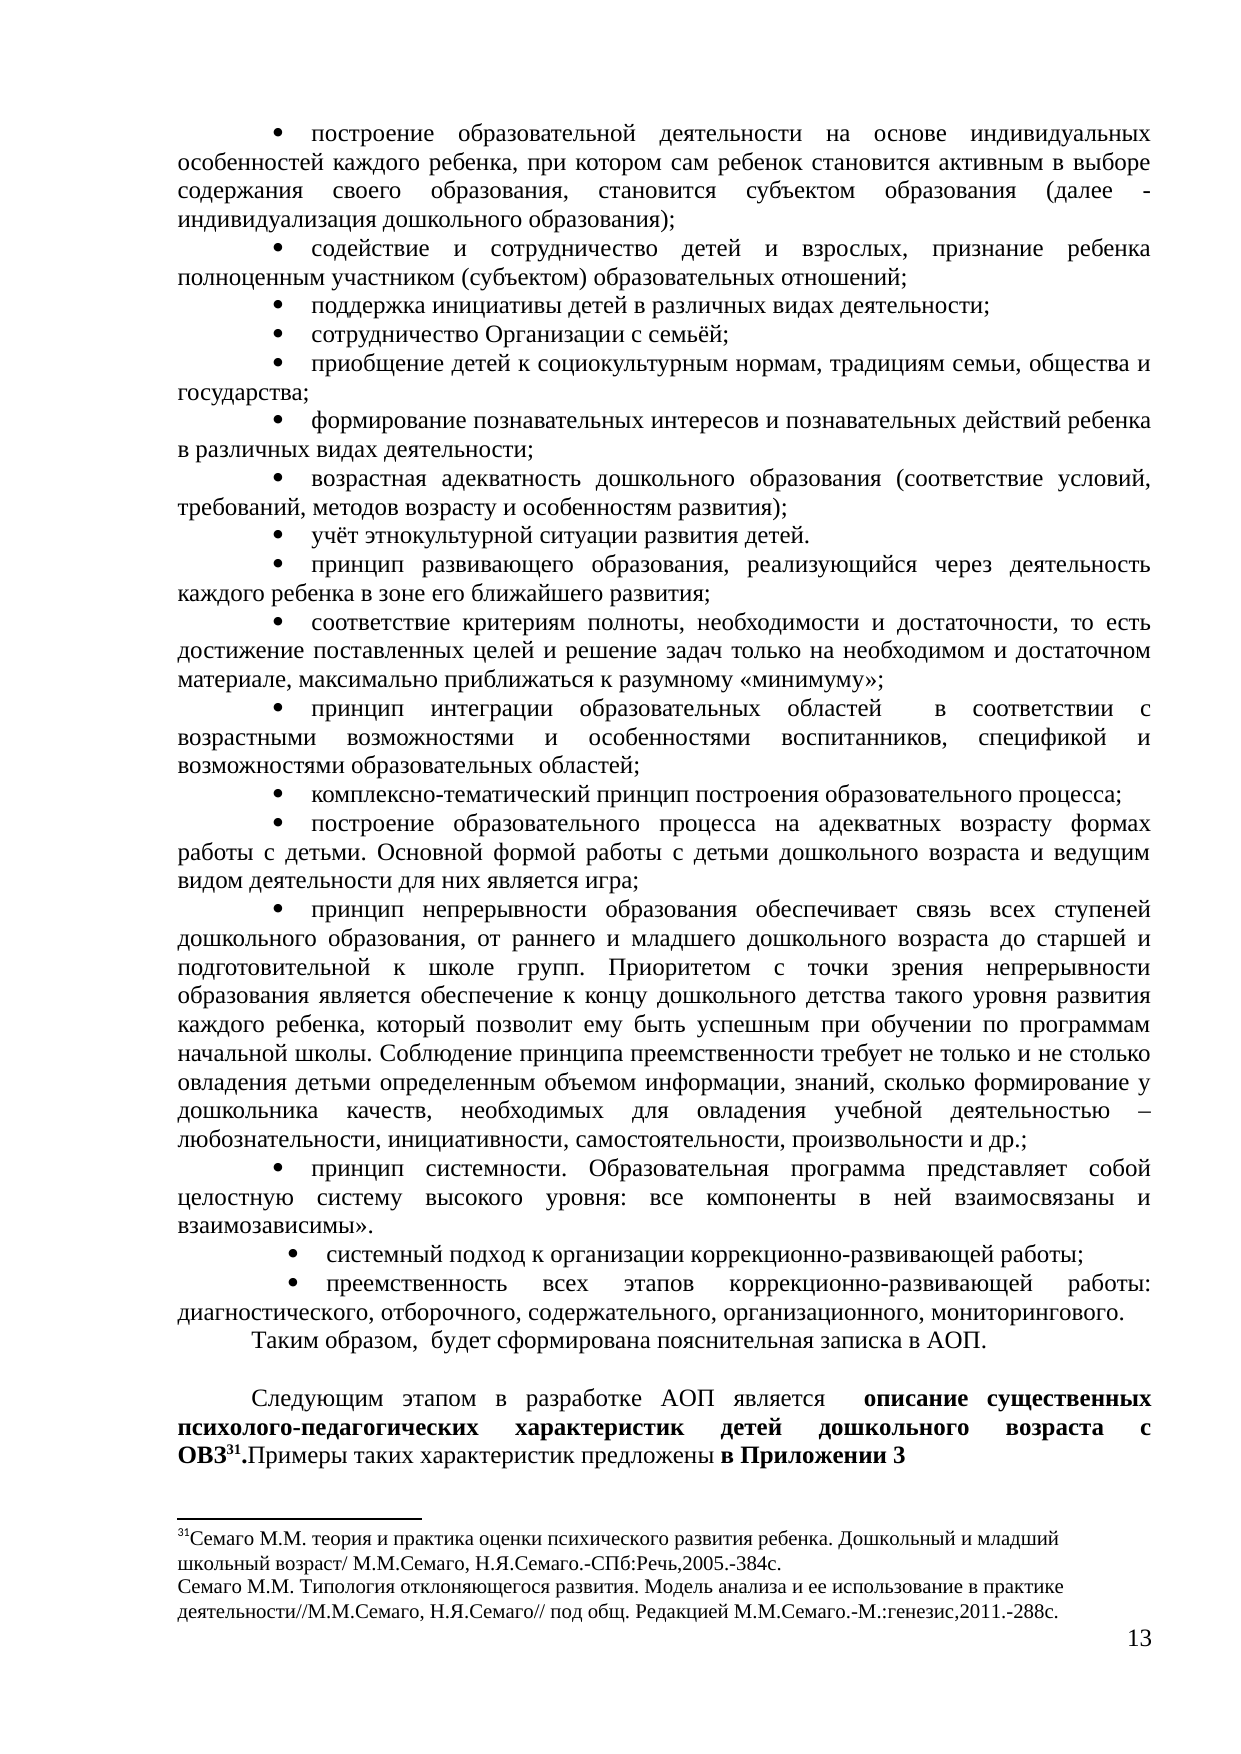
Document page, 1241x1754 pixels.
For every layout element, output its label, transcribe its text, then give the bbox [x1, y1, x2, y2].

list системный подход к организации коррекционно-развивающей работы; [177, 1239, 1152, 1268]
list построение образовательного процесса на адекватных возрасту формах работы с детьми. Основной формой работы с детьми дошкольного возраста и ведущим видом деятельности для них является игра; [177, 808, 1152, 894]
list принцип развивающего образования, реализующийся через деятельность каждого ребенка в зоне его ближайшего развития; [177, 549, 1152, 607]
list учёт этнокультурной ситуации развития детей. [177, 521, 1152, 549]
list возрастная адекватность дошкольного образования (соответствие условий, требований, методов возрасту и особенностям развития); [177, 463, 1152, 521]
list поддержка инициативы детей в различных видах деятельности; [274, 291, 1152, 319]
list приобщение детей к социокультурным нормам, традициям семьи, общества и государства; [177, 348, 1152, 406]
list построение образовательной деятельности на основе индивидуальных особенностей каждого ребенка, при котором сам ребенок становится активным в выборе содержания своего образования, становится субъектом образования (далее - индивидуализация дошкольного образования); [177, 118, 1152, 233]
list комплексно-тематический принцип построения образовательного процесса; [177, 779, 1152, 808]
list принцип системности. Образовательная программа представляет собой целостную систему высокого уровня: все компоненты в ней взаимосвязаны и взаимозависимы». [177, 1153, 1152, 1239]
list содействие и сотрудничество детей и взрослых, признание ребенка полноценным участником (субъектом) образовательных отношений; [177, 233, 1152, 291]
list формирование познавательных интересов и познавательных действий ребенка в различных видах деятельности; [177, 406, 1152, 463]
text Таким образом, будет сформирована пояснительная записка в АОП. [177, 1326, 1152, 1354]
list сотрудничество Организации с семьёй; [274, 319, 1152, 348]
list преемственность всех этапов коррекционно-развивающей работы: диагностического, отборочного, содержательного, организационного, мониторингового. [177, 1268, 1152, 1326]
text Следующим этапом в разработке АОП является описание существенных психолого-педагогических характеристик детей дошкольного возраста с ОВЗ.Примеры таких характеристик предложены в Приложении 3 [177, 1383, 1152, 1469]
list принцип непрерывности образования обеспечивает связь всех ступеней дошкольного образования, от раннего и младшего дошкольного возраста до старшей и подготовительной к школе групп. Приоритетом с точки зрения непрерывности образования является обеспечение к концу дошкольного детства такого уровня развития каждого ребенка, который позволит ему быть успешным при обучении по программам начальной школы. Соблюдение принципа преемственности требует не только и не столько овладения детьми определенным объемом информации, знаний, сколько формирование у дошкольника качеств, необходимых для овладения учебной деятельностью – любознательности, инициативности, самостоятельности, произвольности и др.; [177, 894, 1152, 1153]
list принцип интеграции образовательных областей в соответствии с возрастными возможностями и особенностями воспитанников, спецификой и возможностями образовательных областей; [177, 693, 1152, 779]
list соответствие критериям полноты, необходимости и достаточности, то есть достижение поставленных целей и решение задач только на необходимом и достаточном материале, максимально приближаться к разумному «минимуму»; [177, 607, 1152, 693]
